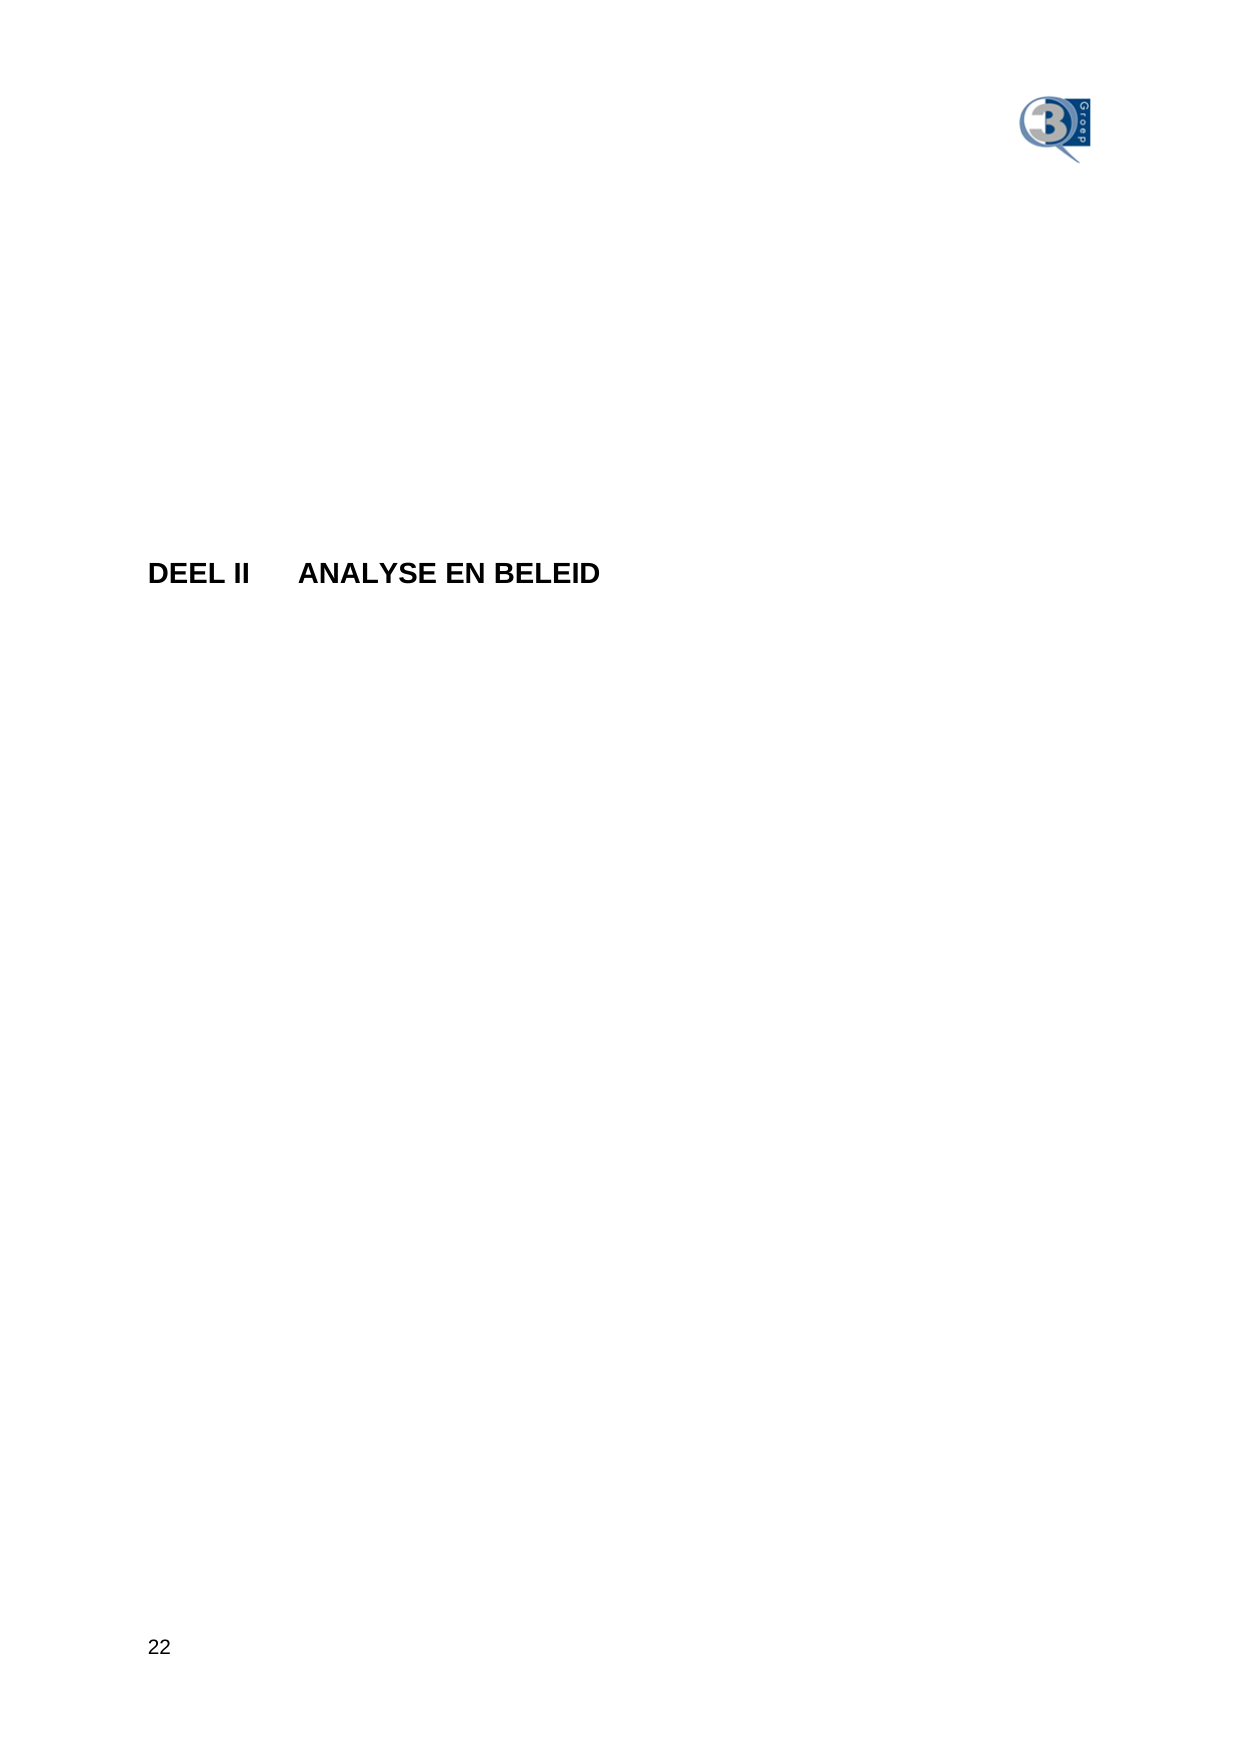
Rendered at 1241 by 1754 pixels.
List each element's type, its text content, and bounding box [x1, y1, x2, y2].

text DEEL II ANALYSE EN BELEID [148, 556, 1093, 590]
picture [1018, 94, 1093, 165]
